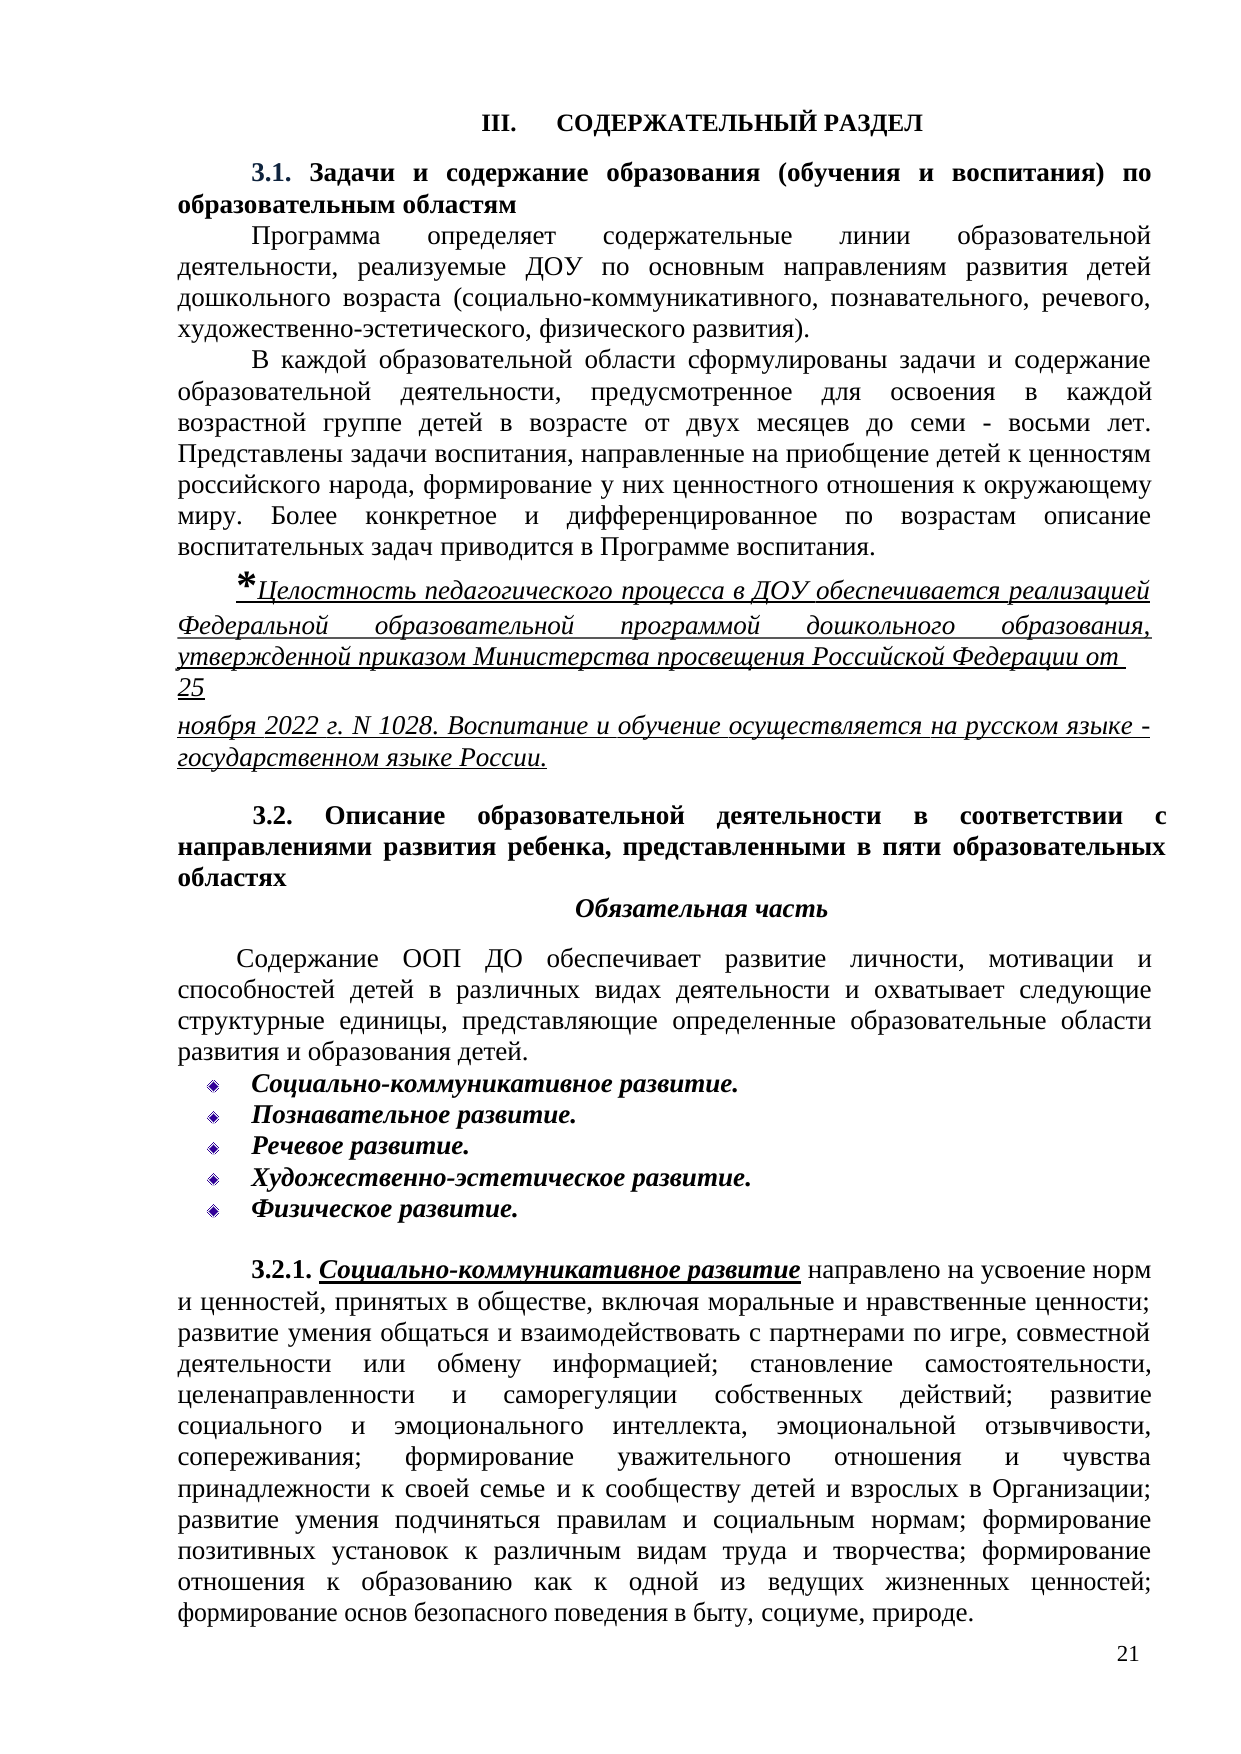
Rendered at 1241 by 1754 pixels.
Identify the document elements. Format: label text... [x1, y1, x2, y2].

picture [206, 1173, 220, 1186]
list СОДЕРЖАТЕЛЬНЫЙ РАЗДЕЛ [481, 108, 1221, 137]
text *Целостность педагогического процесса в ДОУ обеспечивается реализацией [236, 561, 1221, 609]
text Речевое развитие. [251, 1129, 1221, 1161]
picture [206, 1142, 220, 1155]
subtitle Художественно-эстетическое развитие. Физическое развитие. [251, 1161, 754, 1223]
subtitle Задачи и содержание образования (обучения и воспитания) по образовательным областям [177, 157, 1152, 219]
text Федеральной образовательной программой дошкольного образования, утвержденной приказом Министерства просвещения Российской Федерации от 25 [177, 609, 1151, 702]
text ноября 2022 г. N 1028. Воспитание и обучение осуществляется на русском языке - государственном языке России. [177, 709, 1221, 772]
picture [206, 1111, 220, 1124]
list Социально-коммуникативное развитие направлено на усвоение норм и ценностей, принятых в обществе, включая моральные и нравственные ценности; развитие умения общаться и взаимодействовать с партнерами по игре, совместной деятельности или обмену информацией; становление самостоятельности, целенаправленности и саморегуляции собственных действий; развитие социального и эмоционального интеллекта, эмоциональной отзывчивости, сопереживания; формирование уважительного отношения и чувства принадлежности к своей семье и к сообществу детей и взрослых в Организации; развитие умения подчиняться правилам и социальным нормам; формирование позитивных установок к различным видам труда и творчества; формирование отношения к образованию как к одной из ведущих жизненных ценностей; формирование основ безопасного поведения в быту, социуме, природе. [177, 1254, 1152, 1627]
subtitle Описание образовательной деятельности в соответствии с направлениями развития ребенка, представленными в пяти образовательных областях [177, 799, 1167, 892]
subtitle Обязательная часть [235, 892, 1167, 924]
subtitle Социально-коммуникативное развитие. Познавательное развитие. [251, 1067, 741, 1129]
picture [206, 1080, 220, 1093]
text Содержание ООП ДО обеспечивает развитие личности, мотивации и способностей детей в различных видах деятельности и охватывает следующие структурные единицы, представляющие определенные образовательные области развития и образования детей. [177, 942, 1152, 1067]
text Программа определяет содержательные линии образовательной деятельности, реализуемые ДОУ по основным направлениям развития детей дошкольного возраста (социально-коммуникативного, познавательного, речевого, художественно-эстетического, физического развития). [177, 219, 1151, 343]
text В каждой образовательной области сформулированы задачи и содержание образовательной деятельности, предусмотренное для освоения в каждой возрастной группе детей в возрасте от двух месяцев до семи - восьми лет. Представлены задачи воспитания, направленные на приобщение детей к ценностям российского народа, формирование у них ценностного отношения к окружающему миру. Более конкретное и дифференцированное по возрастам описание воспитательных задач приводится в Программе воспитания. [177, 343, 1152, 561]
picture [206, 1204, 220, 1218]
